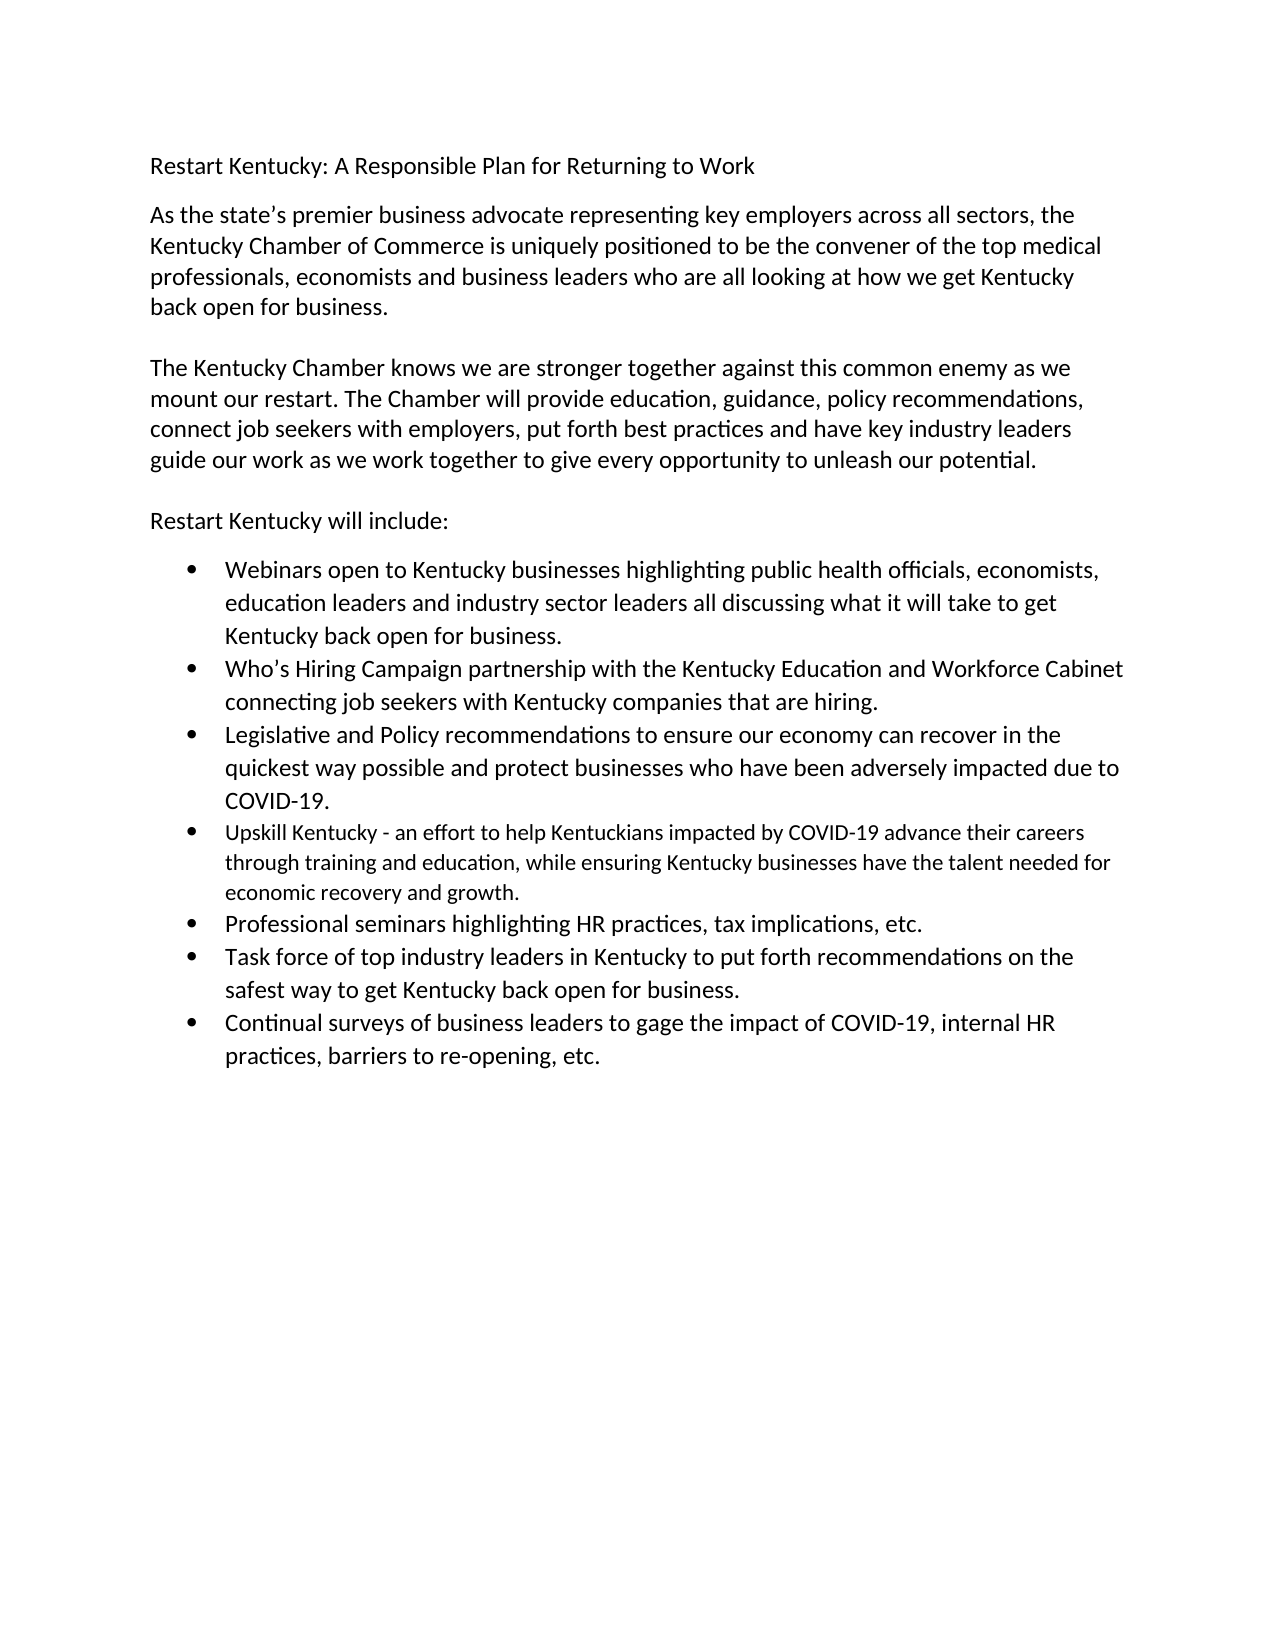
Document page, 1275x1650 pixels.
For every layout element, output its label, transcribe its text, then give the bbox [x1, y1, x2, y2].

list Webinars open to Kentucky businesses highlighting public health officials, economists, education leaders and industry sector leaders all discussing what it will take to get Kentucky back open for business. [187, 554, 1125, 651]
list Professional seminars highlighting HR practices, tax implications, etc. [187, 908, 1125, 939]
list Who’s Hiring Campaign partnership with the Kentucky Education and Workforce Cabinet connecting job seekers with Kentucky companies that are hiring. [187, 653, 1125, 717]
list Continual surveys of business leaders to gage the impact of COVID-19, internal HR practices, barriers to re-opening, etc. [187, 1007, 1125, 1071]
list Upskill Kentucky - an effort to help Kentuckians impacted by COVID-19 advance their careers through training and education, while ensuring Kentucky businesses have the talent needed for economic recovery and growth. [187, 818, 1125, 906]
text Restart Kentucky: A Responsible Plan for Returning to Work [150, 150, 1125, 181]
list Legislative and Policy recommendations to ensure our economy can recover in the quickest way possible and protect businesses who have been adversely impacted due to COVID-19. [187, 719, 1125, 815]
text The Kentucky Chamber knows we are stronger together against this common enemy as we mount our restart. The Chamber will provide education, guidance, policy recommendations, connect job seekers with employers, put forth best practices and have key industry leaders guide our work as we work together to give every opportunity to unleash our potential. [150, 352, 1125, 474]
text Restart Kentucky will include: [150, 505, 1125, 535]
text As the state’s premier business advocate representing key employers across all sectors, the Kentucky Chamber of Commerce is uniquely positioned to be the convener of the top medical professionals, economists and business leaders who are all looking at how we get Kentucky back open for business. [150, 199, 1125, 322]
list Task force of top industry leaders in Kentucky to put forth recommendations on the safest way to get Kentucky back open for business. [187, 941, 1125, 1005]
